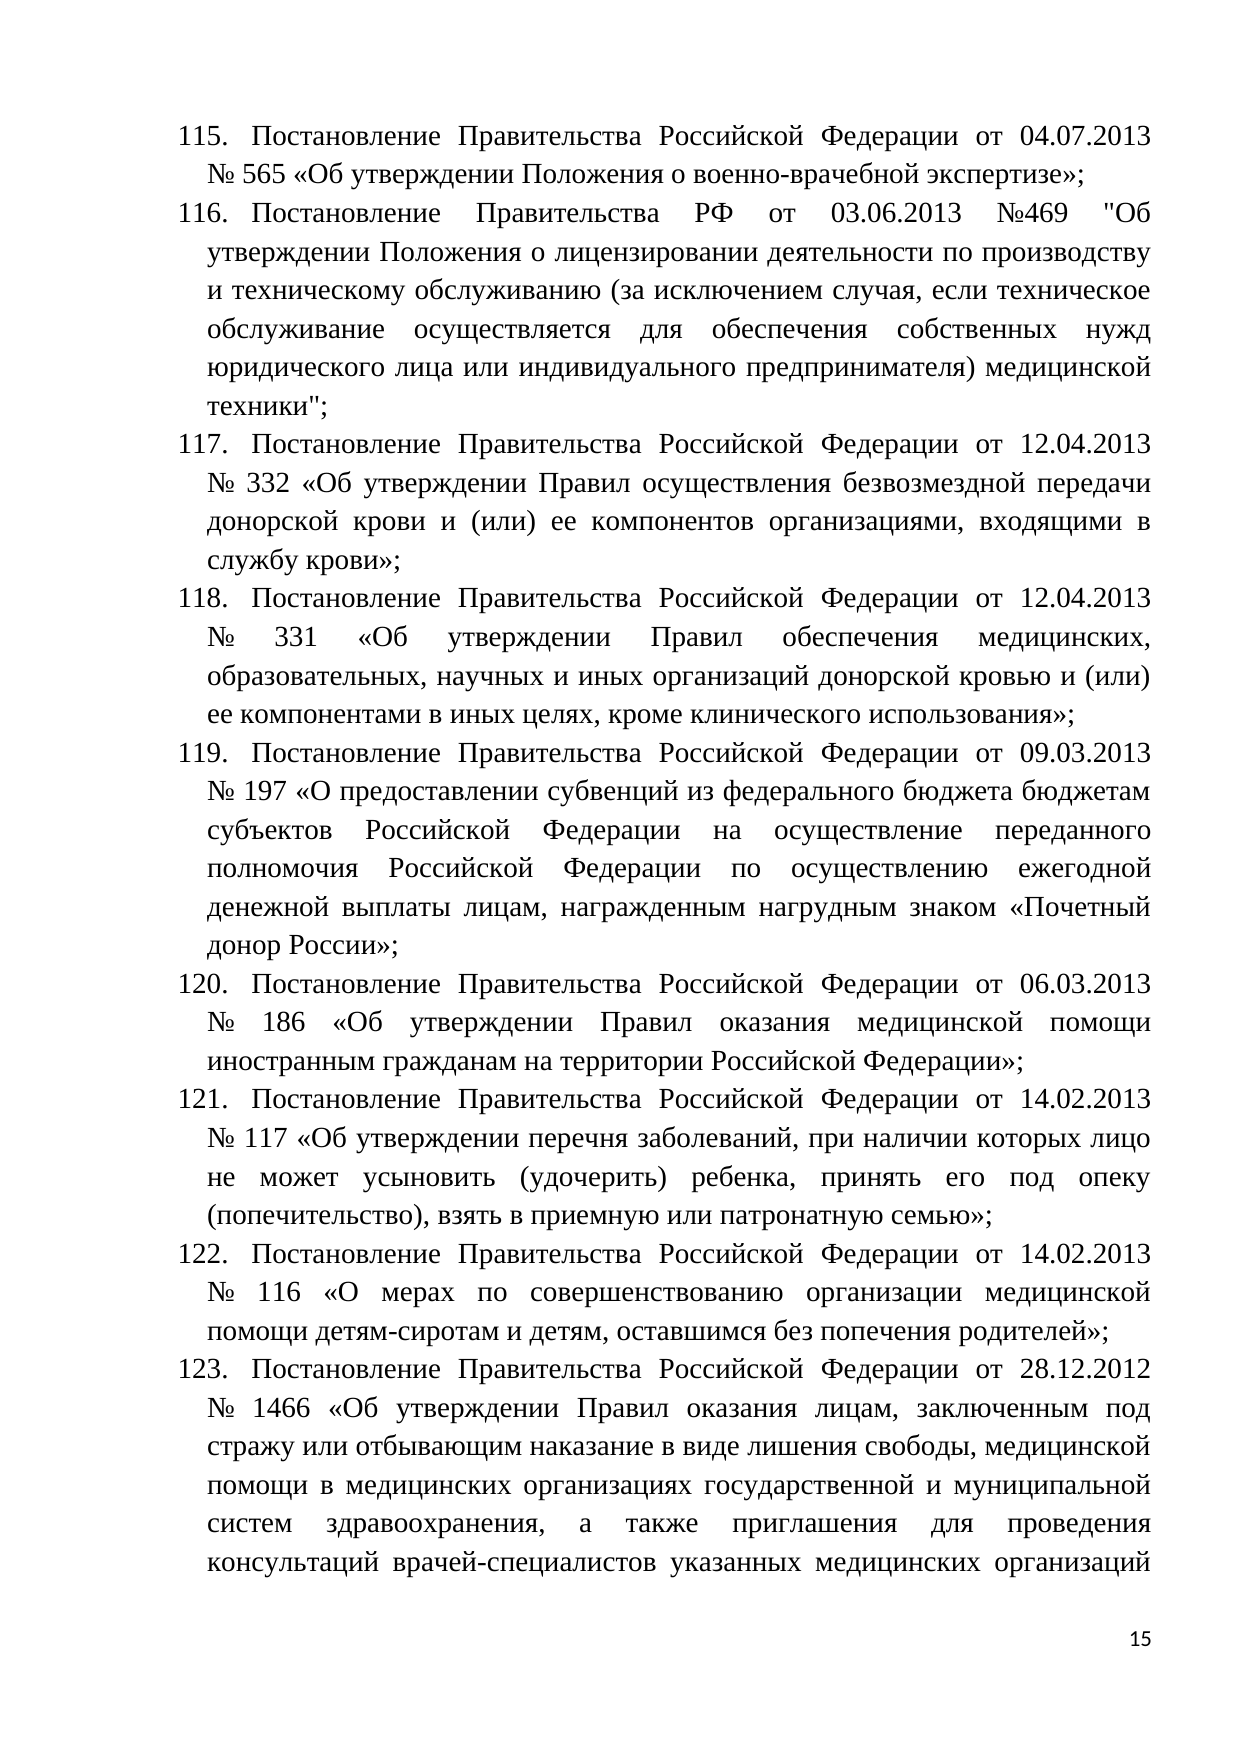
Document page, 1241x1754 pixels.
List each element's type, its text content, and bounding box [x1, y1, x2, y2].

list Постановление Правительства РФ от 03.06.2013 №469 "Об утверждении Положения о лицензировании деятельности по производству и техническому обслуживанию (за исключением случая, если техническое обслуживание осуществляется для обеспечения собственных нужд юридического лица или индивидуального предпринимателя) медицинской техники"; [177, 195, 1152, 421]
list Постановление Правительства Российской Федерации от 04.07.2013 № 565 «Об утверждении Положения о военно-врачебной экспертизе»; [177, 118, 1152, 190]
list Постановление Правительства Российской Федерации от 06.03.2013 № 186 «Об утверждении Правил оказания медицинской помощи иностранным гражданам на территории Российской Федерации»; [177, 966, 1152, 1077]
list Постановление Правительства Российской Федерации от 12.04.2013 № 331 «Об утверждении Правил обеспечения медицинских, образовательных, научных и иных организаций донорской кровью и (или) ее компонентами в иных целях, кроме клинического использования»; [177, 581, 1152, 730]
list Постановление Правительства Российской Федерации от 14.02.2013 № 117 «Об утверждении перечня заболеваний, при наличии которых лицо не может усыновить (удочерить) ребенка, принять его под опеку (попечительство), взять в приемную или патронатную семью»; [177, 1082, 1152, 1231]
list Постановление Правительства Российской Федерации от 09.03.2013 № 197 «О предоставлении субвенций из федерального бюджета бюджетам субъектов Российской Федерации на осуществление переданного полномочия Российской Федерации по осуществлению ежегодной денежной выплаты лицам, награжденным нагрудным знаком «Почетный донор России»; [177, 735, 1152, 961]
list Постановление Правительства Российской Федерации от 14.02.2013 № 116 «О мерах по совершенствованию организации медицинской помощи детям-сиротам и детям, оставшимся без попечения родителей»; [177, 1236, 1152, 1346]
list Постановление Правительства Российской Федерации от 12.04.2013 № 332 «Об утверждении Правил осуществления безвозмездной передачи донорской крови и (или) ее компонентов организациями, входящими в службу крови»; [177, 426, 1152, 576]
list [177, 1351, 1152, 1578]
